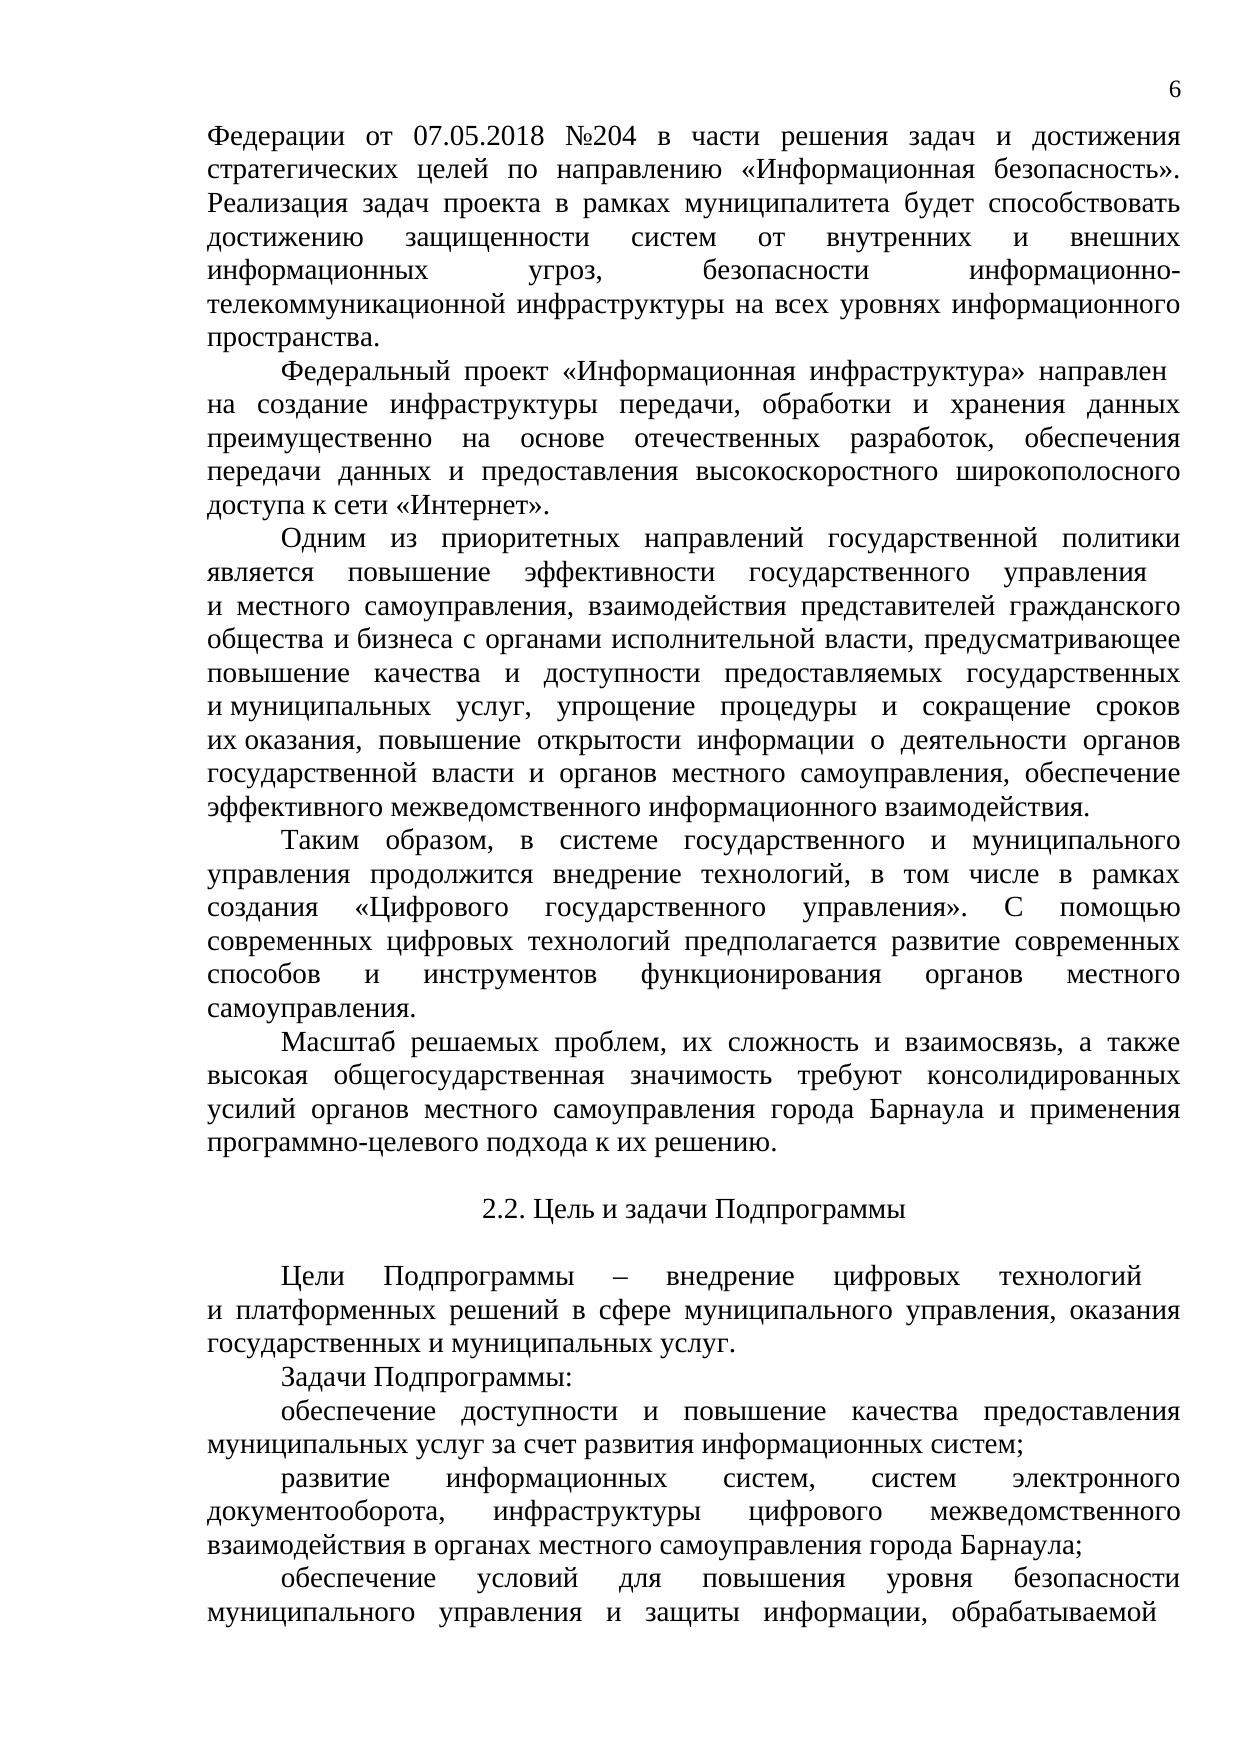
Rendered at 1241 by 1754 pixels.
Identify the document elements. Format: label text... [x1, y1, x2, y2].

text развитие информационных систем, систем электронного документооборота, инфраструктуры цифрового межведомственного взаимодействия в органах местного самоуправления города Барнаула; [207, 1460, 1181, 1560]
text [207, 1560, 1181, 1627]
text Задачи Подпрограммы: [207, 1359, 1181, 1393]
text Федеральный проект «Информационная инфраструктура» направлен на создание инфраструктуры передачи, обработки и хранения данных преимущественно на основе отечественных разработок, обеспечения передачи данных и предоставления высокоскоростного широкополосного доступа к сети «Интернет». [207, 353, 1181, 521]
text 2.2. Цель и задачи Подпрограммы [207, 1191, 1181, 1225]
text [207, 118, 1181, 353]
text Таким образом, в системе государственного и муниципального управления продолжится внедрение технологий, в том числе в рамках создания «Цифрового государственного управления». С помощью современных цифровых технологий предполагается развитие современных способов и инструментов функционирования органов местного самоуправления. [207, 822, 1181, 1024]
text обеспечение доступности и повышение качества предоставления муниципальных услуг за счет развития информационных систем; [207, 1393, 1181, 1460]
text Цели Подпрограммы – внедрение цифровых технологий и платформенных решений в сфере муниципального управления, оказания государственных и муниципальных услуг. [207, 1258, 1181, 1359]
text Масштаб решаемых проблем, их сложность и взаимосвязь, а также высокая общегосударственная значимость требуют консолидированных усилий органов местного самоуправления города Барнаула и применения программно-целевого подхода к их решению. [207, 1024, 1181, 1158]
text Одним из приоритетных направлений государственной политики является повышение эффективности государственного управления и местного самоуправления, взаимодействия представителей гражданского общества и бизнеса с органами исполнительной власти, предусматривающее повышение качества и доступности предоставляемых государственных и муниципальных услуг, упрощение процедуры и сокращение сроков их оказания, повышение открытости информации о деятельности органов государственной власти и органов местного самоуправления, обеспечение эффективного межведомственного информационного взаимодействия. [207, 521, 1181, 822]
